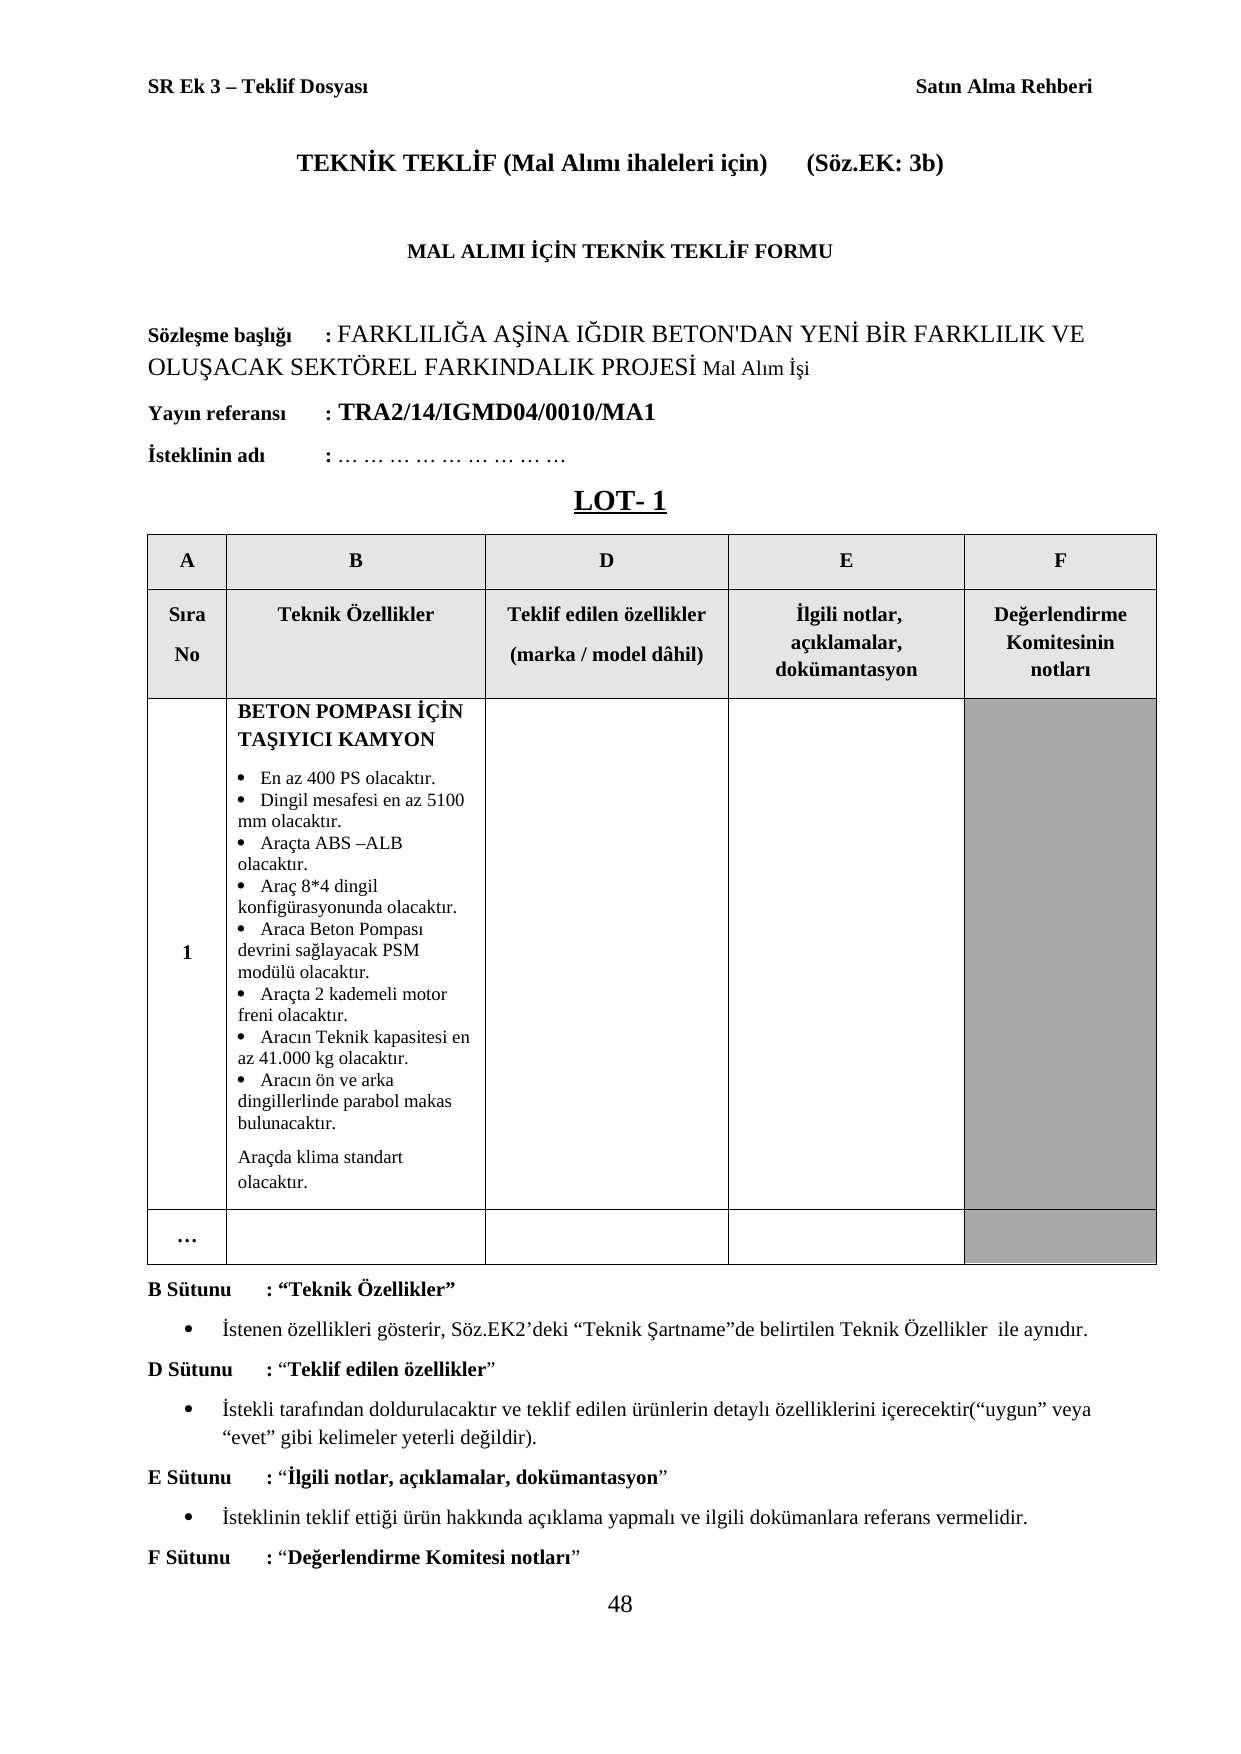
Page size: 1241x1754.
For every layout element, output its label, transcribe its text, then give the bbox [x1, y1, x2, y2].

table_header A [148, 535, 226, 588]
table_cell 1 [148, 699, 226, 1209]
text F Sütunu : “Değerlendirme Komitesi notları” [148, 1545, 1093, 1569]
text Yayın referansı : TRA2/14/IGMD04/0010/MA1 [148, 397, 1093, 426]
table_cell [729, 1210, 964, 1263]
text D Sütunu : “Teklif edilen özellikler” [148, 1357, 1093, 1381]
list İsteklinin teklif ettiği ürün hakkında açıklama yapmalı ve ilgili dokümanlara referans vermelidir. [185, 1505, 1093, 1529]
table_header D [486, 535, 728, 588]
table_cell … [148, 1210, 226, 1263]
table_cell Teknik Özellikler [227, 590, 485, 698]
text B Sütunu : “Teknik Özellikler” [148, 1277, 1093, 1301]
table_cell [965, 699, 1156, 1209]
table_header B [227, 535, 485, 588]
text E Sütunu : “İlgili notlar, açıklamalar, dokümantasyon” [148, 1465, 1093, 1489]
table_cell Değerlendirme Komitesinin notları [965, 590, 1156, 698]
table_cell İlgili notlar, açıklamalar, dokümantasyon [729, 590, 964, 698]
table_cell [486, 1210, 728, 1263]
list İstenen özellikleri gösterir, Söz.EK2’deki “Teknik Şartname”de belirtilen Teknik Özellikler ile aynıdır. [185, 1317, 1093, 1341]
table_cell [965, 1210, 1156, 1263]
text MAL ALIMI İÇİN TEKNİK TEKLİF FORMU [148, 239, 1093, 263]
table_cell [486, 699, 728, 1209]
text LOT- 1 [148, 483, 1093, 517]
list İstekli tarafından doldurulacaktır ve teklif edilen ürünlerin detaylı özelliklerini içerecektir(“uygun” veya “evet” gibi kelimeler yeterli değildir). [185, 1397, 1093, 1449]
text TEKNİK TEKLİF (Mal Alımı ihaleleri için) (Söz.EK: 3b) [148, 148, 1093, 176]
table_header E [729, 535, 964, 588]
text İsteklinin adı : … … … … … … … … … [148, 443, 1093, 467]
table_cell Sıra No [148, 590, 226, 698]
table_cell [227, 1210, 485, 1263]
text Sözleşme başlığı : FARKLILIĞA AŞİNA IĞDIR BETON'DAN YENİ BİR FARKLILIK VE OLUŞACAK SEKTÖREL FARKINDALIK PROJESİ Mal Alım İşi [148, 319, 1093, 381]
table_cell [729, 699, 964, 1209]
table_cell BETON POMPASI İÇİN TAŞIYICI KAMYON En az 400 PS olacaktır. Dingil mesafesi en az 5100 mm olacaktır. Araçta ABS –ALB olacaktır. Araç 8*4 dingil konfigürasyonunda olacaktır. Araca Beton Pompası devrini sağlayacak PSM modülü olacaktır. Araçta 2 kademeli motor freni olacaktır. Aracın Teknik kapasitesi en az 41.000 kg olacaktır. Aracın ön ve arka dingillerlinde parabol makas bulunacaktır. Araçda klima standart olacaktır. [227, 699, 485, 1209]
table_cell Teklif edilen özellikler (marka / model dâhil) [486, 590, 728, 698]
table_header F [965, 535, 1156, 588]
